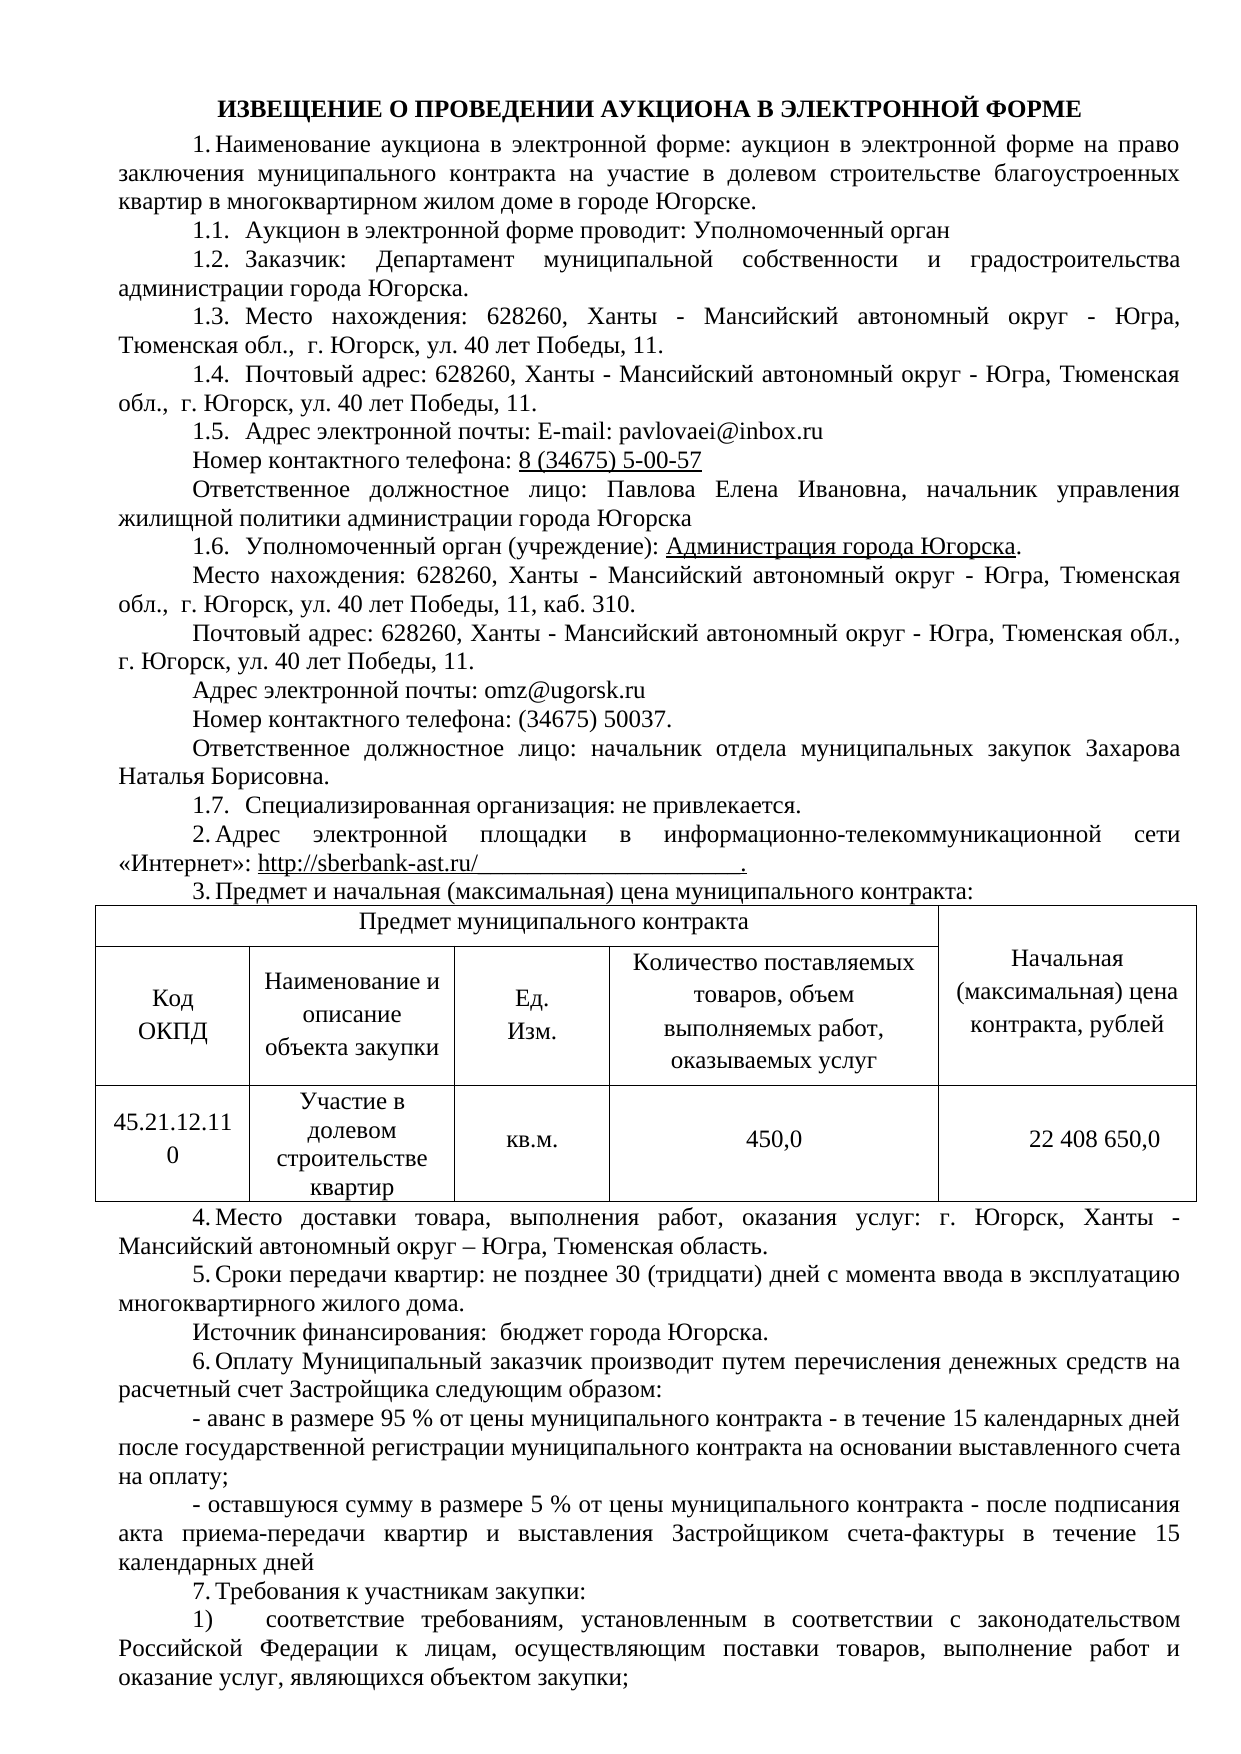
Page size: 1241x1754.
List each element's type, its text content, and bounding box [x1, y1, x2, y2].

table_cell Ед. Изм. [455, 947, 609, 1085]
list Требования к участникам закупки: [118, 1576, 1181, 1604]
list Место доставки товара, выполнения работ, оказания услуг: г. Югорск, Ханты - Мансийский автономный округ – Югра, Тюменская область. [118, 1202, 1181, 1259]
table_header Предмет муниципального контракта [96, 906, 938, 946]
text Место нахождения: 628260, Ханты - Мансийский автономный округ - Югра, Тюменская обл., г. Югорск, ул. 40 лет Победы, 11, каб. 310. [118, 560, 1181, 618]
table_cell Количество поставляемых товаров, объем выполняемых работ, оказываемых услуг [610, 947, 938, 1085]
text Почтовый адрес: 628260, Ханты - Мансийский автономный округ - Югра, Тюменская обл., г. Югорск, ул. 40 лет Победы, 11. [118, 618, 1181, 675]
text Номер контактного телефона: 8 (34675) 5-00-57 [118, 445, 1181, 474]
table_cell 45.21.12.110 [96, 1086, 249, 1201]
list Уполномоченный орган (учреждение): Администрация города Югорска. [118, 531, 1181, 560]
list Наименование аукциона в электронной форме: аукцион в электронной форме на право заключения муниципального контракта на участие в долевом строительстве благоустроенных квартир в многоквартирном жилом доме в городе Югорске. [118, 129, 1181, 215]
list Предмет и начальная (максимальная) цена муниципального контракта: [118, 876, 1181, 905]
text Адрес электронной почты: omz@ugorsk.ru [118, 675, 1181, 704]
table_cell 450,0 [610, 1086, 938, 1201]
table_cell Код ОКПД [96, 947, 249, 1085]
text Номер контактного телефона: (34675) 50037. [118, 704, 1181, 733]
text - оставшуюся сумму в размере 5 % от цены муниципального контракта - после подписания акта приема-передачи квартир и выставления Застройщиком счета-фактуры в течение 15 календарных дней [118, 1489, 1181, 1576]
list Оплату Муниципальный заказчик производит путем перечисления денежных средств на расчетный счет Застройщика следующим образом: [118, 1346, 1181, 1403]
table_cell кв.м. [455, 1086, 609, 1201]
list Заказчик: Департамент муниципальной собственности и градостроительства администрации города Югорска. [118, 244, 1181, 301]
list Специализированная организация: не привлекается. [118, 790, 1181, 819]
list Аукцион в электронной форме проводит: Уполномоченный орган [118, 215, 1181, 244]
list Адрес электронной почты: E-mail: pavlovaei@inbox.ru [118, 416, 1181, 445]
text ИЗВЕЩЕНИЕ О ПРОВЕДЕНИИ АУКЦИОНА В ЭЛЕКТРОННОЙ ФОРМЕ [118, 94, 1181, 123]
list Сроки передачи квартир: не позднее 30 (тридцати) дней с момента ввода в эксплуатацию многоквартирного жилого дома. [118, 1259, 1181, 1317]
table_cell Наименование и описание объекта закупки [250, 947, 454, 1085]
list Место нахождения: 628260, Ханты - Мансийский автономный округ - Югра, Тюменская обл., г. Югорск, ул. 40 лет Победы, 11. [118, 301, 1181, 359]
table_cell 22 408 650,0 [939, 1086, 1196, 1201]
text Ответственное должностное лицо: Павлова Елена Ивановна, начальник управления жилищной политики администрации города Югорска [118, 474, 1181, 531]
text Источник финансирования: бюджет города Югорска. [192, 1317, 1181, 1346]
list Почтовый адрес: 628260, Ханты - Мансийский автономный округ - Югра, Тюменская обл., г. Югорск, ул. 40 лет Победы, 11. [118, 359, 1181, 416]
table_cell Участие в долевом строительстве квартир [250, 1086, 454, 1201]
text - аванс в размере 95 % от цены муниципального контракта - в течение 15 календарных дней после государственной регистрации муниципального контракта на основании выставленного счета на оплату; [118, 1403, 1181, 1489]
text Ответственное должностное лицо: начальник отдела муниципальных закупок Захарова Наталья Борисовна. [118, 733, 1181, 790]
list Адрес электронной площадки в информационно-телекоммуникационной сети «Интернет»: http://sberbank-ast.ru/_____________________. [118, 819, 1181, 876]
list соответствие требованиям, установленным в соответствии с законодательством Российской Федерации к лицам, осуществляющим поставки товаров, выполнение работ и оказание услуг, являющихся объектом закупки; [118, 1604, 1181, 1691]
table_header Начальная (максимальная) цена контракта, рублей [939, 906, 1196, 1085]
